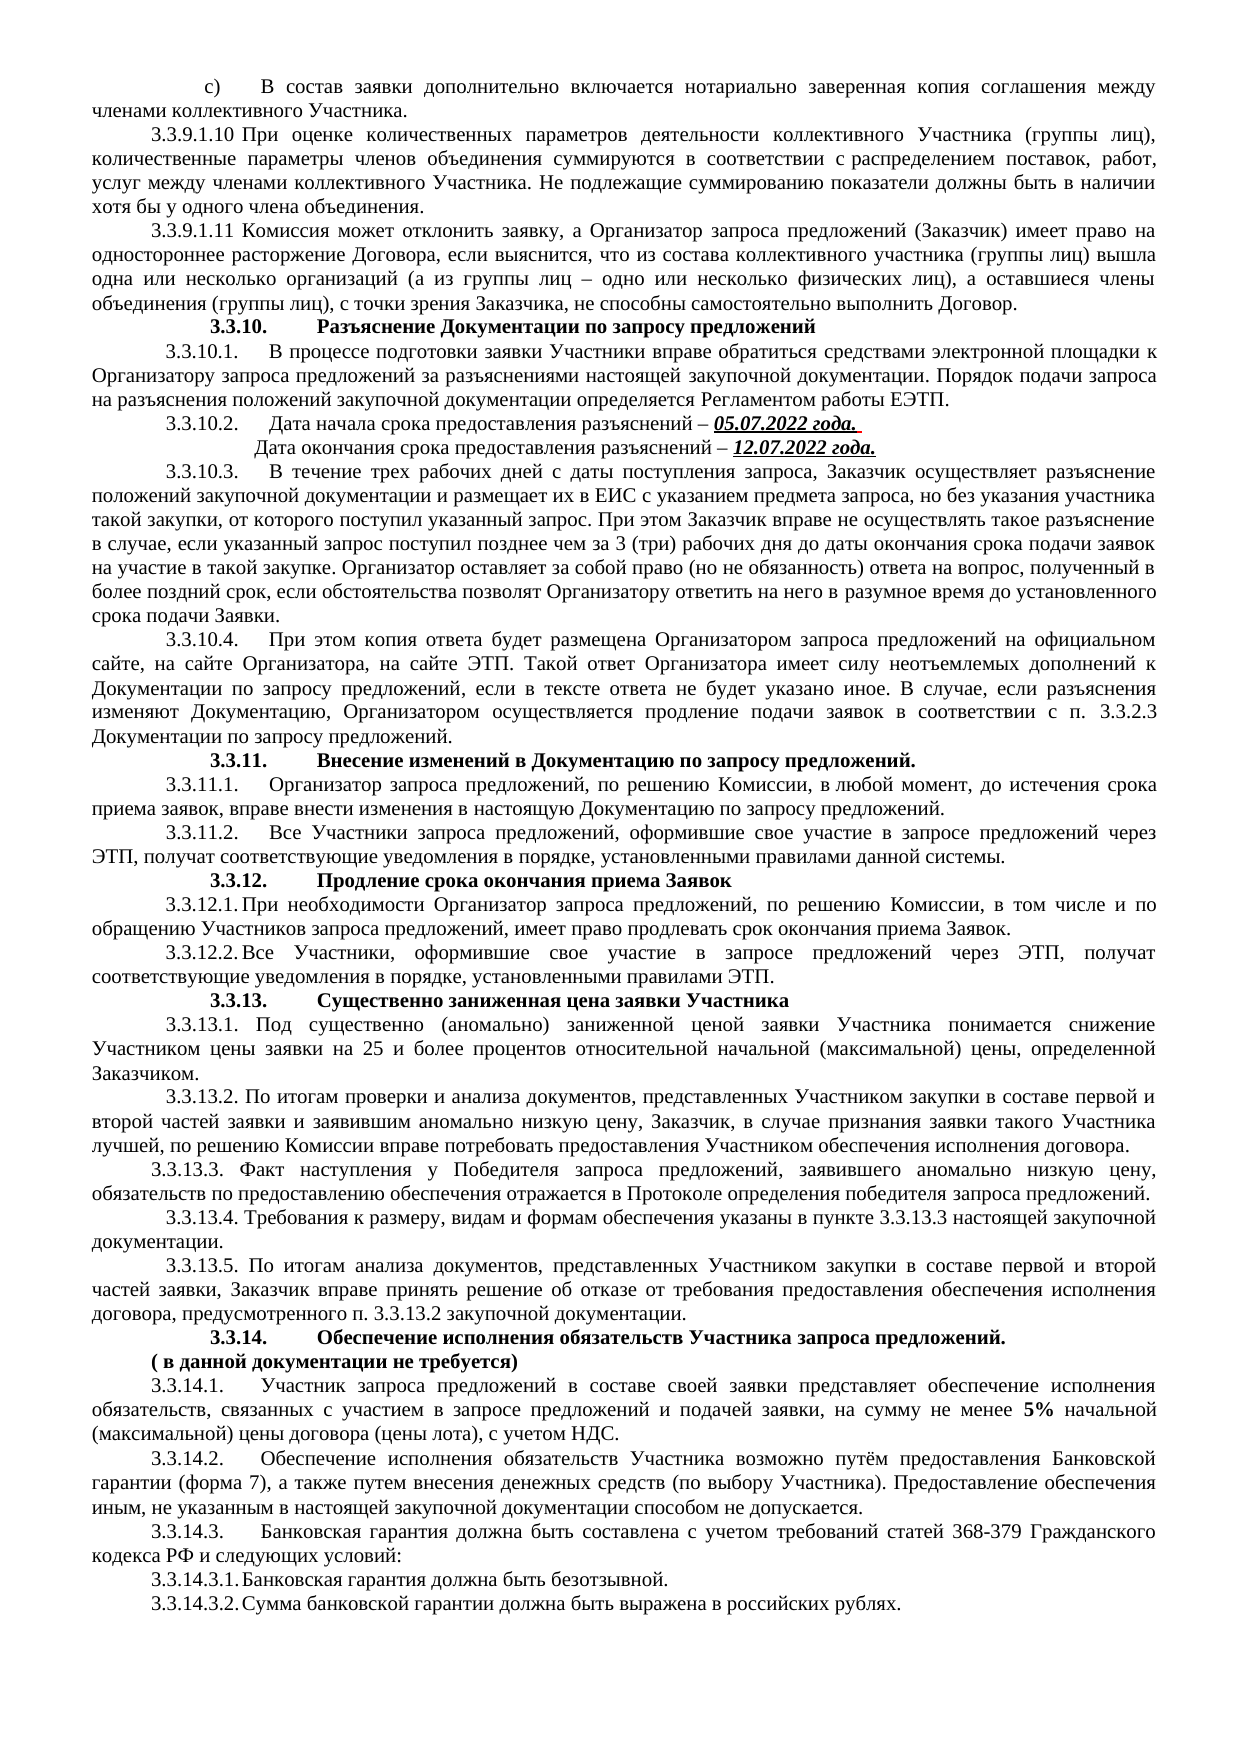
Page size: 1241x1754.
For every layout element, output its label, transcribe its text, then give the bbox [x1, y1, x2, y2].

text 3.3.13.4. Требования к размеру, видам и формам обеспечения указаны в пункте 3.3.13.3 настоящей закупочной документации. [92, 1205, 1157, 1253]
text 3.3.13.5. По итогам анализа документов, представленных Участником закупки в составе первой и второй частей заявки, Заказчик вправе принять решение об отказе от требования предоставления обеспечения исполнения договора, предусмотренного п. 3.3.13.2 закупочной документации. [92, 1253, 1157, 1325]
list Все Участники запроса предложений, оформившие свое участие в запросе предложений через ЭТП, получат соответствующие уведомления в порядке, установленными правилами данной системы. [92, 820, 1157, 868]
list В состав заявки дополнительно включается нотариально заверенная копия соглашения между членами коллективного Участника. [92, 74, 1157, 122]
list В процессе подготовки заявки Участники вправе обратиться средствами электронной площадки к Организатору запроса предложений за разъяснениями настоящей закупочной документации. Порядок подачи запроса на разъяснения положений закупочной документации определяется Регламентом работы ЕЭТП. [92, 338, 1157, 411]
text Дата окончания срока предоставления разъяснений – 12.07.2022 года. [166, 435, 1157, 459]
list Организатор запроса предложений, по решению Комиссии, в любой момент, до истечения срока приема заявок, вправе внести изменения в настоящую Документацию по запросу предложений. [92, 772, 1157, 820]
text 3.3.13.3. Факт наступления у Победителя запроса предложений, заявившего аномально низкую цену, обязательств по предоставлению обеспечения отражается в Протоколе определения победителя запроса предложений. [92, 1157, 1157, 1205]
list Банковская гарантия должна быть безотзывной. [92, 1567, 1157, 1591]
text 3.3.13.1. Под существенно (аномально) заниженной ценой заявки Участника понимается снижение Участником цены заявки на 25 и более процентов относительной начальной (максимальной) цены, определенной Заказчиком. [92, 1012, 1157, 1084]
text 3.3.13.2. По итогам проверки и анализа документов, представленных Участником закупки в составе первой и второй частей заявки и заявившим аномально низкую цену, Заказчик, в случае признания заявки такого Участника лучшей, по решению Комиссии вправе потребовать предоставления Участником обеспечения исполнения договора. [92, 1084, 1157, 1157]
subtitle Существенно заниженная цена заявки Участника [92, 988, 1157, 1012]
subtitle Разъяснение Документации по запросу предложений [92, 314, 1157, 338]
subtitle Продление срока окончания приема Заявок [210, 868, 1157, 892]
list Дата начала срока предоставления разъяснений – 05.07.2022 года. [92, 411, 1157, 435]
list Комиссия может отклонить заявку, а Организатор запроса предложений (Заказчик) имеет право на одностороннее расторжение Договора, если выяснится, что из состава коллективного участника (группы лиц) вышла одна или несколько организаций (а из группы лиц – одно или несколько физических лиц), а оставшиеся члены объединения (группы лиц), с точки зрения Заказчика, не способны самостоятельно выполнить Договор. [92, 218, 1157, 314]
list При необходимости Организатор запроса предложений, по решению Комиссии, в том числе и по обращению Участников запроса предложений, имеет право продлевать срок окончания приема Заявок. [92, 892, 1157, 940]
list В течение трех рабочих дней с даты поступления запроса, Заказчик осуществляет разъяснение положений закупочной документации и размещает их в ЕИС с указанием предмета запроса, но без указания участника такой закупки, от которого поступил указанный запрос. При этом Заказчик вправе не осуществлять такое разъяснение в случае, если указанный запрос поступил позднее чем за 3 (три) рабочих дня до даты окончания срока подачи заявок на участие в такой закупке. Организатор оставляет за собой право (но не обязанность) ответа на вопрос, полученный в более поздний срок, если обстоятельства позволят Организатору ответить на него в разумное время до установленного срока подачи Заявки. [92, 459, 1157, 627]
list Участник запроса предложений в составе своей заявки представляет обеспечение исполнения обязательств, связанных с участием в запросе предложений и подачей заявки, на сумму не менее 5% начальной (максимальной) цены договора (цены лота), с учетом НДС. [92, 1373, 1157, 1445]
list Все Участники, оформившие свое участие в запросе предложений через ЭТП, получат соответствующие уведомления в порядке, установленными правилами ЭТП. [92, 940, 1157, 988]
subtitle Внесение изменений в Документацию по запросу предложений. [151, 748, 1157, 772]
list Обеспечение исполнения обязательств Участника запроса предложений. [210, 1325, 1157, 1349]
list Банковская гарантия должна быть составлена с учетом требований статей 368-379 Гражданского кодекса РФ и следующих условий: [92, 1519, 1157, 1567]
list Обеспечение исполнения обязательств Участника возможно путём предоставления Банковской гарантии (форма 7), а также путем внесения денежных средств (по выбору Участника). Предоставление обеспечения иным, не указанным в настоящей закупочной документации способом не допускается. [92, 1445, 1157, 1519]
list Сумма банковской гарантии должна быть выражена в российских рублях. [92, 1591, 1157, 1615]
text ( в данной документации не требуется) [92, 1349, 1157, 1373]
list При оценке количественных параметров деятельности коллективного Участника (группы лиц), количественные параметры членов объединения суммируются в соответствии с распределением поставок, работ, услуг между членами коллективного Участника. Не подлежащие суммированию показатели должны быть в наличии хотя бы у одного члена объединения. [92, 122, 1157, 218]
